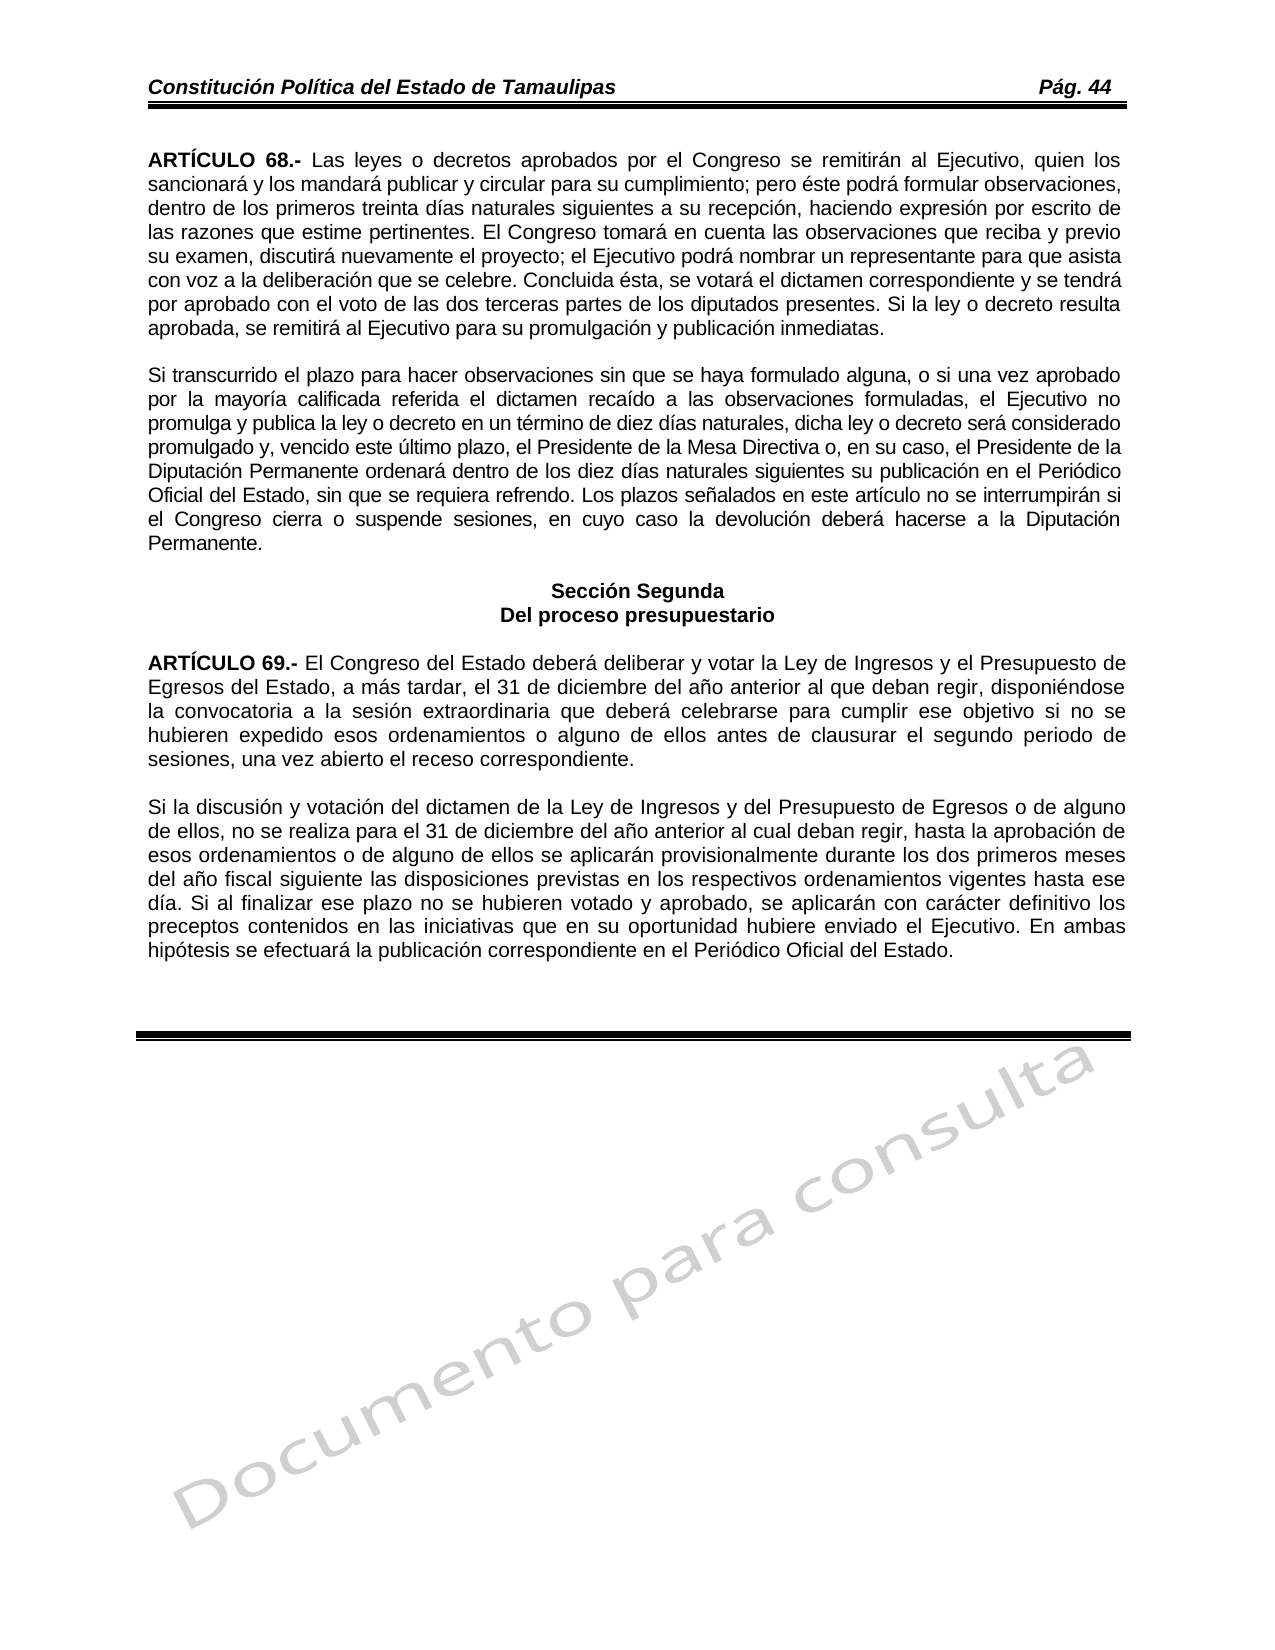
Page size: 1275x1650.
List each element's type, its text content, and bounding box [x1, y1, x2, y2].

text ARTÍCULO 69.- El Congreso del Estado deberá deliberar y votar la Ley de Ingresos y el Presupuesto de Egresos del Estado, a más tardar, el 31 de diciembre del año anterior al que deban regir, disponiéndose la convocatoria a la sesión extraordinaria que deberá celebrarse para cumplir ese objetivo si no se hubieren expedido esos ordenamientos o alguno de ellos antes de clausurar el segundo periodo de sesiones, una vez abierto el receso correspondiente. [148, 651, 1127, 771]
text Si transcurrido el plazo para hacer observaciones sin que se haya formulado alguna, o si una vez aprobado por la mayoría calificada referida el dictamen recaído a las observaciones formuladas, el Ejecutivo no promulga y publica la ley o decreto en un término de diez días naturales, dicha ley o decreto será considerado promulgado y, vencido este último plazo, el Presidente de la Mesa Directiva o, en su caso, el Presidente de la Diputación Permanente ordenará dentro de los diez días naturales siguientes su publicación en el Periódico Oficial del Estado, sin que se requiera refrendo. Los plazos señalados en este artículo no se interrumpirán si el Congreso cierra o suspende sesiones, en cuyo caso la devolución deberá hacerse a la Diputación Permanente. [148, 363, 1122, 555]
text Si la discusión y votación del dictamen de la Ley de Ingresos y del Presupuesto de Egresos o de alguno de ellos, no se realiza para el 31 de diciembre del año anterior al cual deban regir, hasta la aprobación de esos ordenamientos o de alguno de ellos se aplicarán provisionalmente durante los dos primeros meses del año fiscal siguiente las disposiciones previstas en los respectivos ordenamientos vigentes hasta ese día. Si al finalizar ese plazo no se hubieren votado y aprobado, se aplicarán con carácter definitivo los preceptos contenidos en las iniciativas que en su oportunidad hubiere enviado el Ejecutivo. En ambas hipótesis se efectuará la publicación correspondiente en el Periódico Oficial del Estado. [148, 794, 1127, 962]
text ARTÍCULO 68.- Las leyes o decretos aprobados por el Congreso se remitirán al Ejecutivo, quien los sancionará y los mandará publicar y circular para su cumplimiento; pero éste podrá formular observaciones, dentro de los primeros treinta días naturales siguientes a su recepción, haciendo expresión por escrito de las razones que estime pertinentes. El Congreso tomará en cuenta las observaciones que reciba y previo su examen, discutirá nuevamente el proyecto; el Ejecutivo podrá nombrar un representante para que asista con voz a la deliberación que se celebre. Concluida ésta, se votará el dictamen correspondiente y se tendrá por aprobado con el voto de las dos terceras partes de los diputados presentes. Si la ley o decreto resulta aprobada, se remitirá al Ejecutivo para su promulgación y publicación inmediatas. [148, 148, 1122, 339]
text Del proceso presupuestario [148, 603, 1127, 627]
text Sección Segunda [148, 579, 1127, 603]
